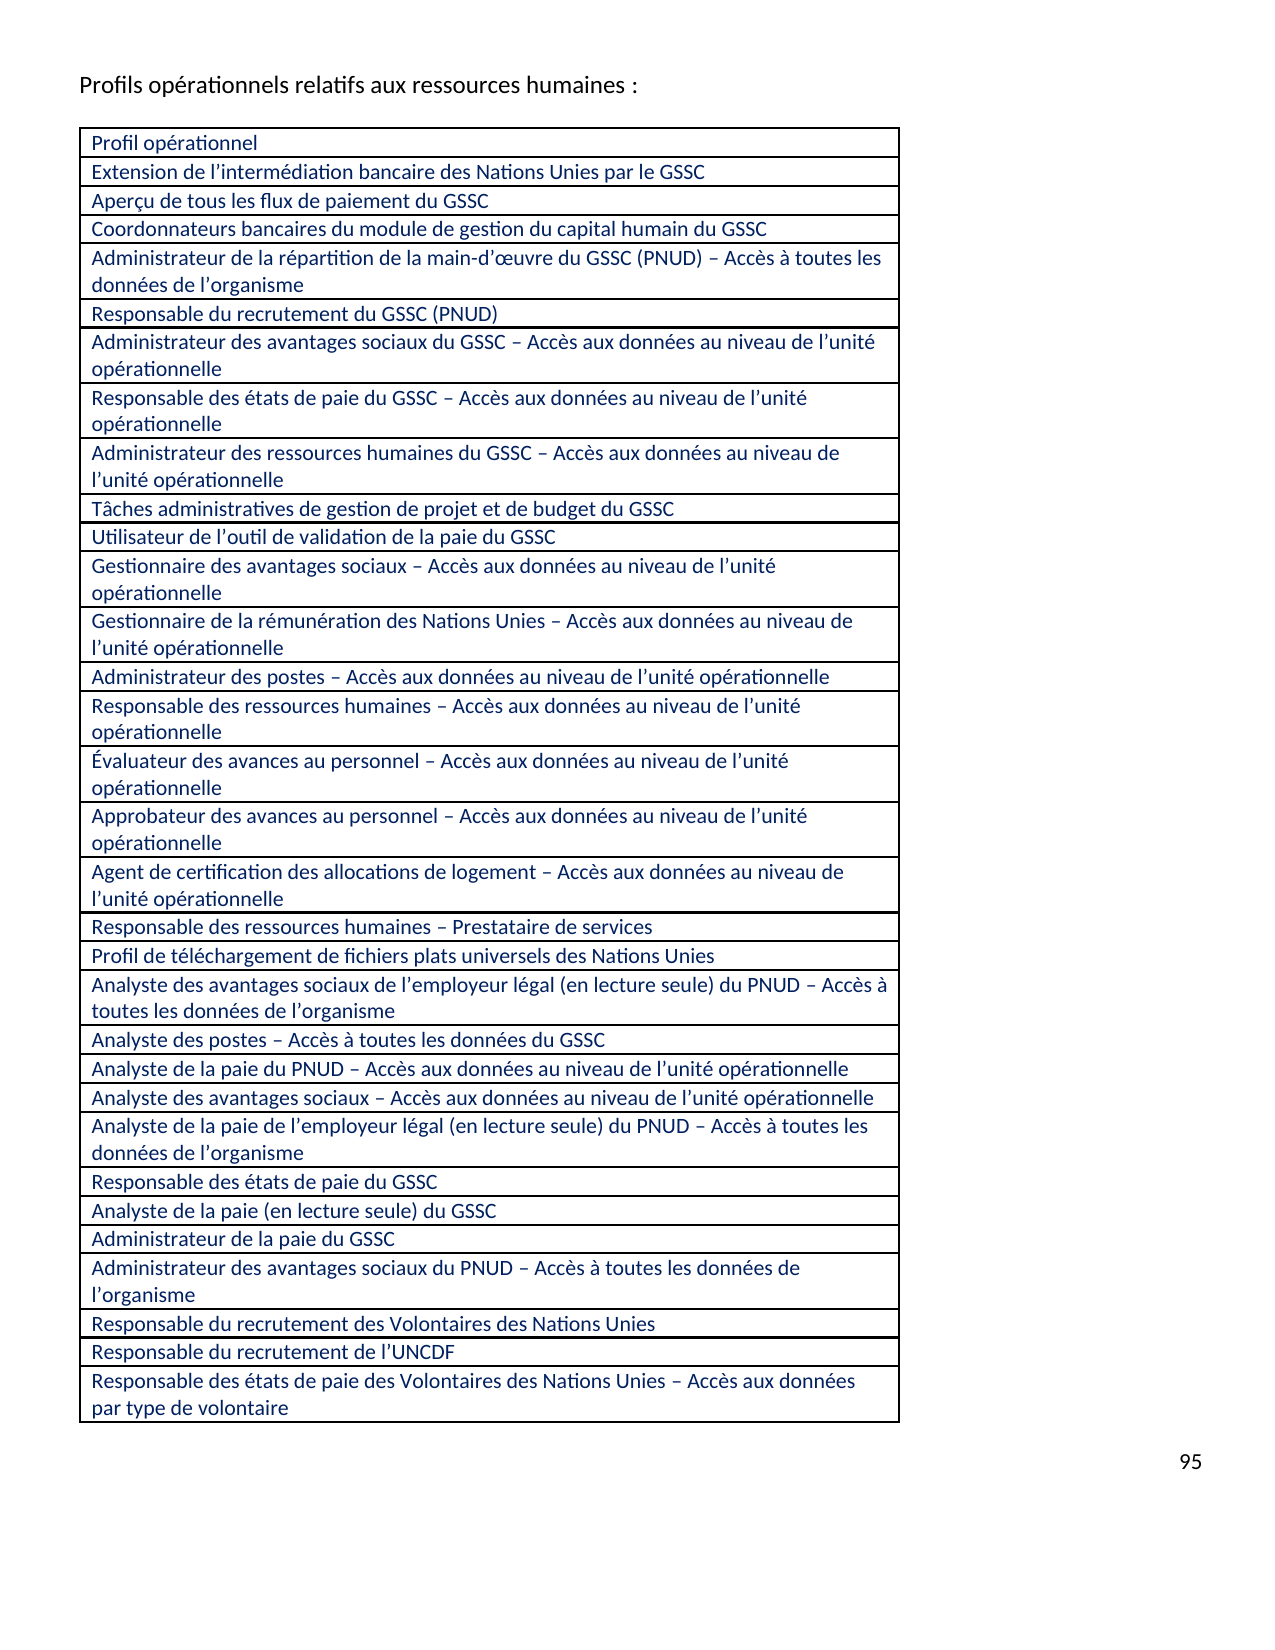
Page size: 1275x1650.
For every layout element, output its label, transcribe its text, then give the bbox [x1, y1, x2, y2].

table_cell Responsable des ressources humaines – Accès aux données au niveau de l’unité opérationnelle [81, 692, 898, 745]
table_cell Responsable du recrutement du GSSC (PNUD) [81, 300, 898, 326]
table_cell Approbateur des avances au personnel – Accès aux données au niveau de l’unité opérationnelle [81, 803, 898, 856]
table_cell Responsable des états de paie du GSSC [81, 1168, 898, 1195]
table_cell Évaluateur des avances au personnel – Accès aux données au niveau de l’unité opérationnelle [81, 747, 898, 801]
table_cell Administrateur de la paie du GSSC [81, 1226, 898, 1252]
table_cell Responsable des ressources humaines – Prestataire de services [81, 914, 898, 940]
table_cell Analyste des avantages sociaux de l’employeur légal (en lecture seule) du PNUD – Accès à toutes les données de l’organisme [81, 971, 898, 1024]
table_cell Analyste de la paie de l’employeur légal (en lecture seule) du PNUD – Accès à toutes les données de l’organisme [81, 1113, 898, 1166]
table_cell Administrateur des avantages sociaux du PNUD – Accès à toutes les données de l’organisme [81, 1254, 898, 1308]
table_cell Coordonnateurs bancaires du module de gestion du capital humain du GSSC [81, 216, 898, 242]
table_header Profil opérationnel [81, 129, 898, 156]
table_cell Analyste de la paie du PNUD – Accès aux données au niveau de l’unité opérationnelle [81, 1055, 898, 1082]
table_cell Analyste des avantages sociaux – Accès aux données au niveau de l’unité opérationnelle [81, 1084, 898, 1111]
table_cell Administrateur des ressources humaines du GSSC – Accès aux données au niveau de l’unité opérationnelle [81, 439, 898, 493]
table_cell Extension de l’intermédiation bancaire des Nations Unies par le GSSC [81, 158, 898, 185]
table_cell Profil de téléchargement de fichiers plats universels des Nations Unies [81, 942, 898, 969]
table_cell Gestionnaire de la rémunération des Nations Unies – Accès aux données au niveau de l’unité opérationnelle [81, 608, 898, 661]
table_cell Responsable des états de paie des Volontaires des Nations Unies – Accès aux données par type de volontaire [81, 1367, 898, 1421]
table_cell Administrateur des avantages sociaux du GSSC – Accès aux données au niveau de l’unité opérationnelle [81, 329, 898, 382]
table_cell Analyste des postes – Accès à toutes les données du GSSC [81, 1026, 898, 1053]
table_cell Responsable des états de paie du GSSC – Accès aux données au niveau de l’unité opérationnelle [81, 384, 898, 437]
text Profils opérationnels relatifs aux ressources humaines : [79, 69, 1202, 127]
table_cell Utilisateur de l’outil de validation de la paie du GSSC [81, 524, 898, 550]
table_cell Gestionnaire des avantages sociaux – Accès aux données au niveau de l’unité opérationnelle [81, 552, 898, 606]
table_cell Analyste de la paie (en lecture seule) du GSSC [81, 1197, 898, 1223]
table_cell Administrateur des postes – Accès aux données au niveau de l’unité opérationnelle [81, 663, 898, 690]
table_cell Agent de certification des allocations de logement – Accès aux données au niveau de l’unité opérationnelle [81, 858, 898, 911]
table_cell Tâches administratives de gestion de projet et de budget du GSSC [81, 495, 898, 521]
table_cell Responsable du recrutement des Volontaires des Nations Unies [81, 1310, 898, 1336]
table_cell Aperçu de tous les flux de paiement du GSSC [81, 187, 898, 213]
table_cell Responsable du recrutement de l’UNCDF [81, 1339, 898, 1365]
table_cell Administrateur de la répartition de la main-d’œuvre du GSSC (PNUD) – Accès à toutes les données de l’organisme [81, 244, 898, 298]
